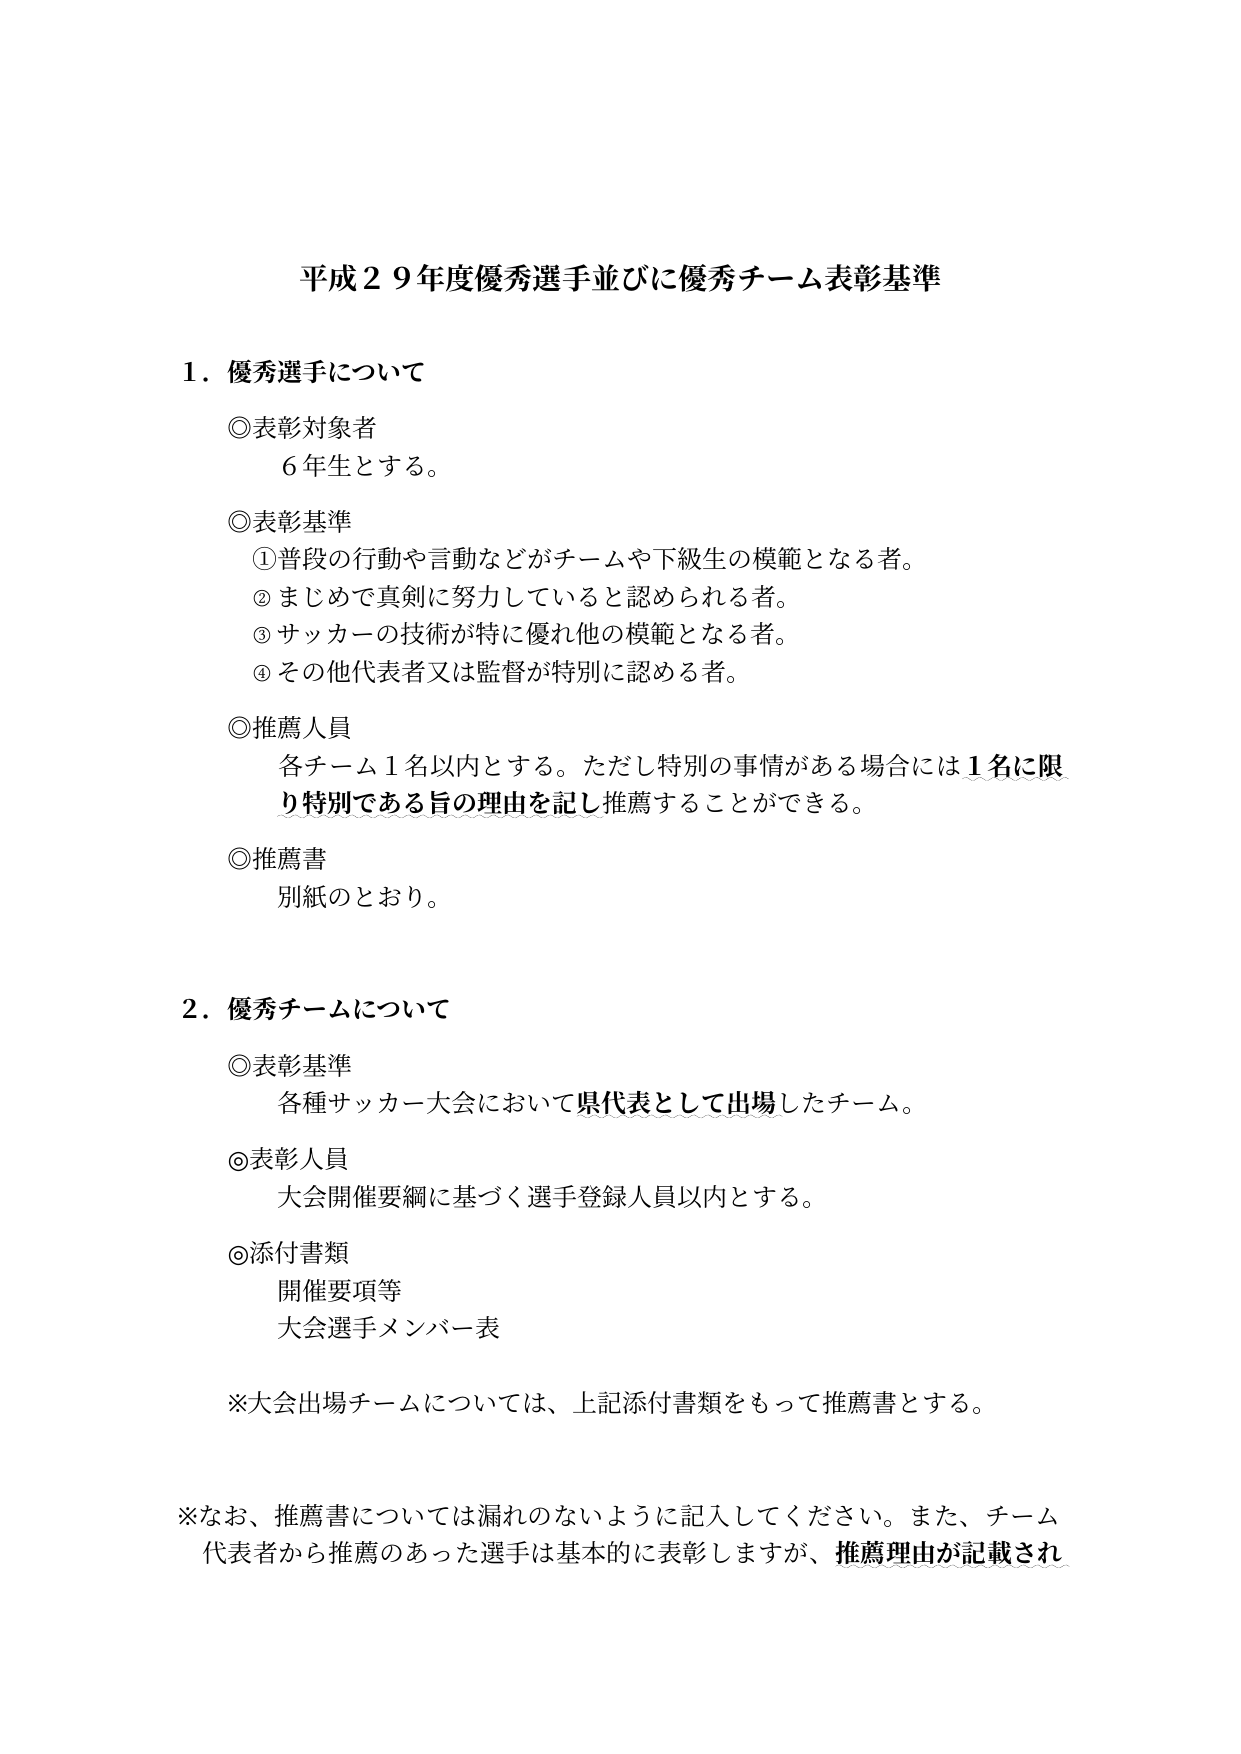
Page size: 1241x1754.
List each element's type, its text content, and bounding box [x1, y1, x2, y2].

text 各チーム１名以内とする。ただし特別の事情がある場合には１名に限り特別である旨の理由を記し推薦することができる。 [177, 746, 1063, 821]
text ※大会出場チームについては、上記添付書類をもって推薦書とする。 [177, 1383, 1063, 1421]
text 平成２９年度優秀選手並びに優秀チーム表彰基準 [177, 239, 1063, 314]
text ◎表彰基準 [177, 1046, 1063, 1083]
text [177, 1496, 1063, 1571]
text ◎表彰人員 [177, 1139, 1063, 1177]
text 各種サッカー大会において県代表として出場したチーム。 [177, 1083, 1063, 1121]
text ③サッカーの技術が特に優れ他の模範となる者。 [177, 614, 1063, 652]
text ◎添付書類 [177, 1233, 1063, 1271]
text ①普段の行動や言動などがチームや下級生の模範となる者。 [177, 539, 1063, 577]
text ◎表彰基準 [177, 502, 1063, 539]
text ２．優秀チームについて [177, 989, 1063, 1027]
text ◎推薦書 [177, 839, 1063, 877]
text 開催要項等 [177, 1271, 1063, 1308]
text ②まじめで真剣に努力していると認められる者。 [177, 577, 1063, 614]
text ６年生とする。 [177, 446, 1063, 483]
text 大会開催要綱に基づく選手登録人員以内とする。 [177, 1177, 1063, 1214]
text 大会選手メンバー表 [177, 1308, 1063, 1346]
text 別紙のとおり。 [177, 877, 1063, 914]
text １．優秀選手について [177, 352, 1063, 389]
text ④その他代表者又は監督が特別に認める者。 [177, 652, 1063, 689]
text ◎表彰対象者 [177, 408, 1063, 446]
text ◎推薦人員 [177, 708, 1063, 746]
